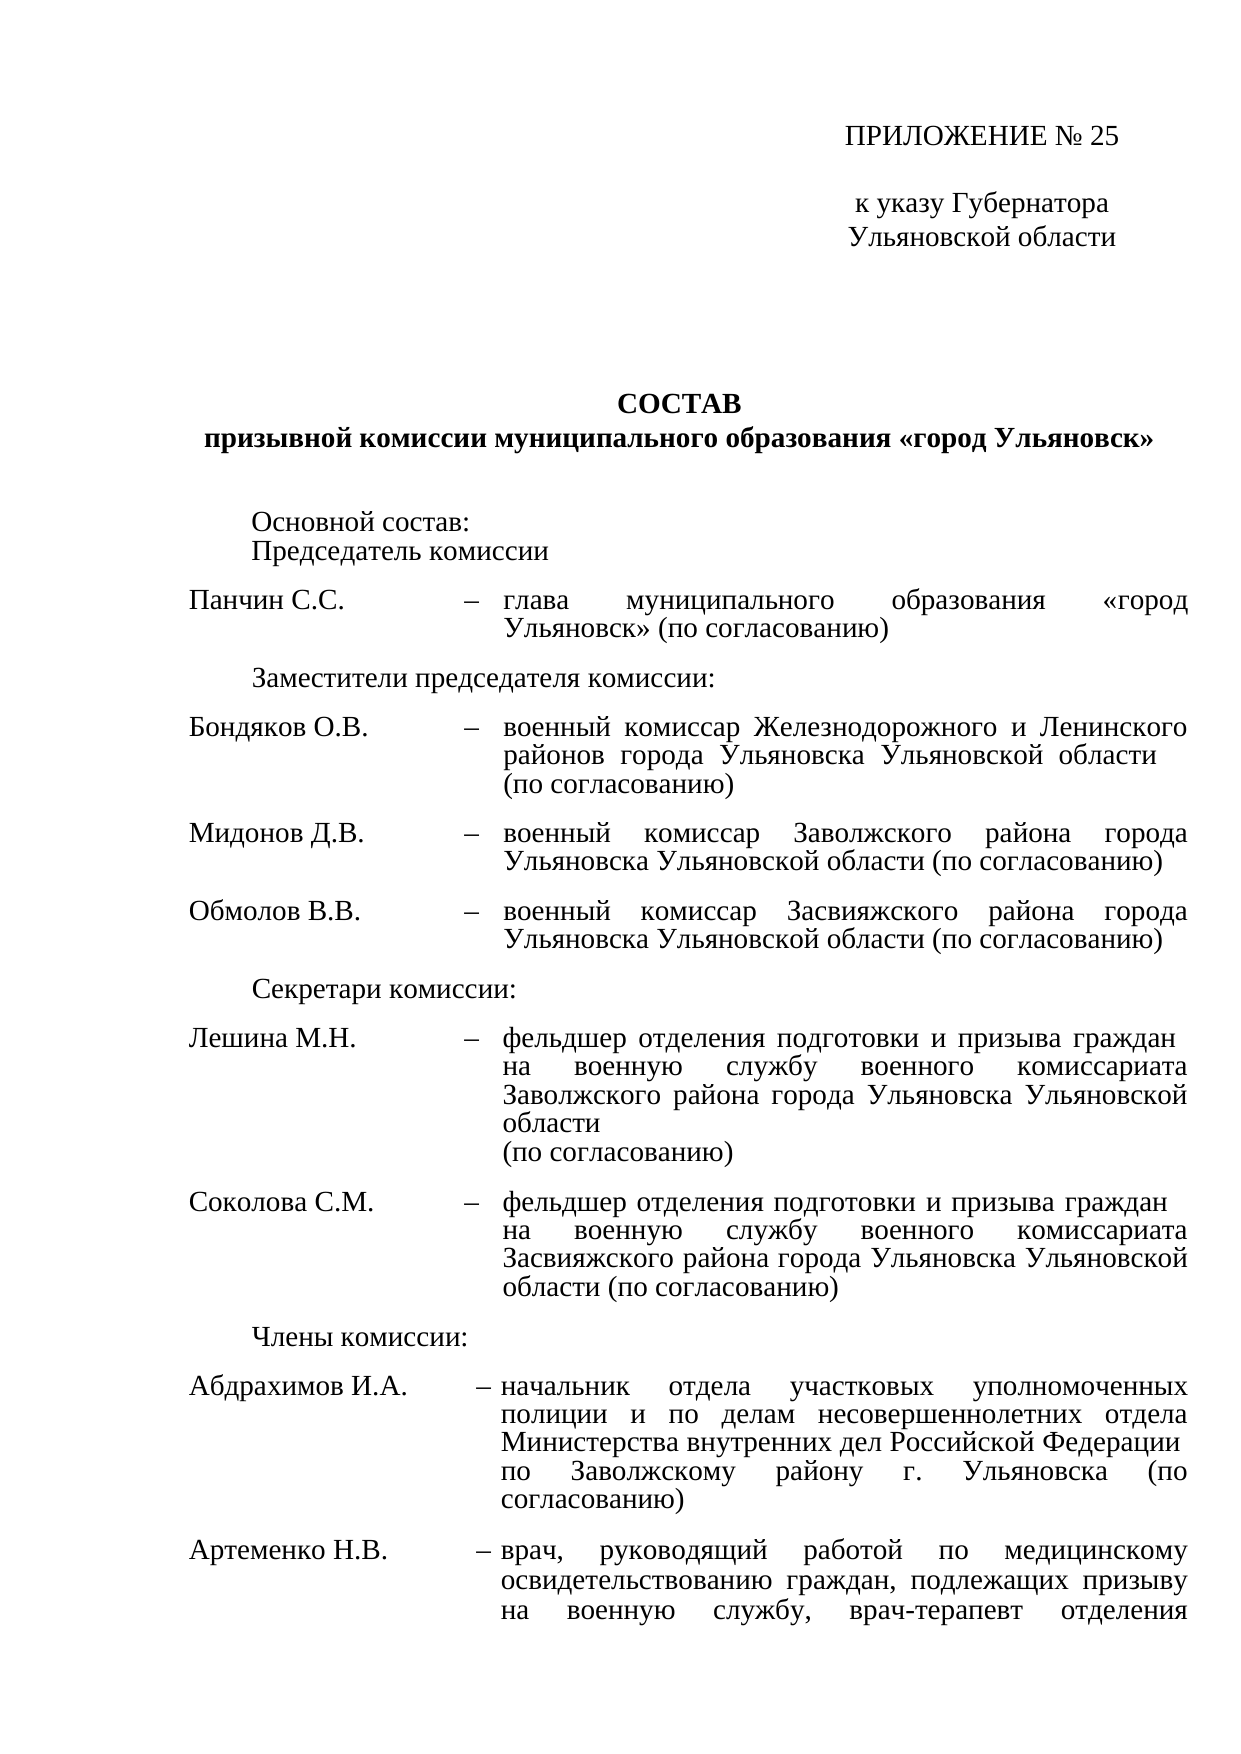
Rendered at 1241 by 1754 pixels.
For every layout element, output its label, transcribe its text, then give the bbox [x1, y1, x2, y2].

table_cell – [465, 1373, 489, 1536]
text Председатель комиссии [177, 537, 1181, 566]
table_cell Секретари комиссии: [177, 976, 1199, 1025]
table_cell – [451, 820, 492, 898]
table_cell Члены комиссии: [177, 1323, 1199, 1373]
table_cell Заместители председателя комиссии: [177, 665, 1199, 714]
table_header глава муниципального образования «город Ульяновск» (по согласованию) [492, 587, 1199, 664]
table_cell военный комиссар Железнодорожного и Ленинского районов города Ульяновска Ульяновской области (по согласованию) [492, 714, 1199, 820]
table_cell Соколова С.М. [177, 1189, 452, 1323]
table_cell военный комиссар Заволжского района города Ульяновска Ульяновской области (по согласованию) [492, 820, 1199, 898]
table_cell – [452, 1189, 491, 1323]
table_header Панчин С.С. [177, 587, 451, 664]
table_cell Абдрахимов И.А. [177, 1373, 465, 1536]
table_cell Лешина М.Н. [177, 1025, 452, 1188]
table_cell фельдшер отделения подготовки и призыва граждан на военную службу военного комиссариата Засвияжского района города Ульяновска Ульяновской области (по согласованию) [491, 1189, 1199, 1323]
table_cell Бондяков О.В. [177, 714, 451, 820]
table_cell Мидонов Д.В. [177, 820, 451, 898]
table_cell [489, 1536, 1199, 1626]
text ПРИЛОЖЕНИЕ № 25 [783, 118, 1181, 152]
text Основной состав: [177, 504, 1181, 537]
table_cell начальник отдела участковых уполномоченных полиции и по делам несовершеннолетних отдела Министерства внутренних дел Российской Федерации по Заволжскому району г. Ульяновска (по согласованию) [489, 1373, 1199, 1536]
table_cell военный комиссар Засвияжского района города Ульяновска Ульяновской области (по согласованию) [492, 898, 1199, 976]
table_cell – [451, 898, 492, 976]
table_cell – [452, 1025, 491, 1188]
table_header – [451, 587, 492, 664]
text СОСТАВ [177, 386, 1181, 420]
text призывной комиссии муниципального образования «город Ульяновск» [177, 420, 1181, 453]
table_cell Обмолов В.В. [177, 898, 451, 976]
table_cell Артеменко Н.В. [177, 1536, 465, 1626]
table_cell – [451, 714, 492, 820]
text к указу Губернатора Ульяновской области [783, 185, 1181, 252]
table_cell – [465, 1536, 489, 1626]
table_cell фельдшер отделения подготовки и призыва граждан на военную службу военного комиссариата Заволжского района города Ульяновска Ульяновской области (по согласованию) [491, 1025, 1199, 1188]
